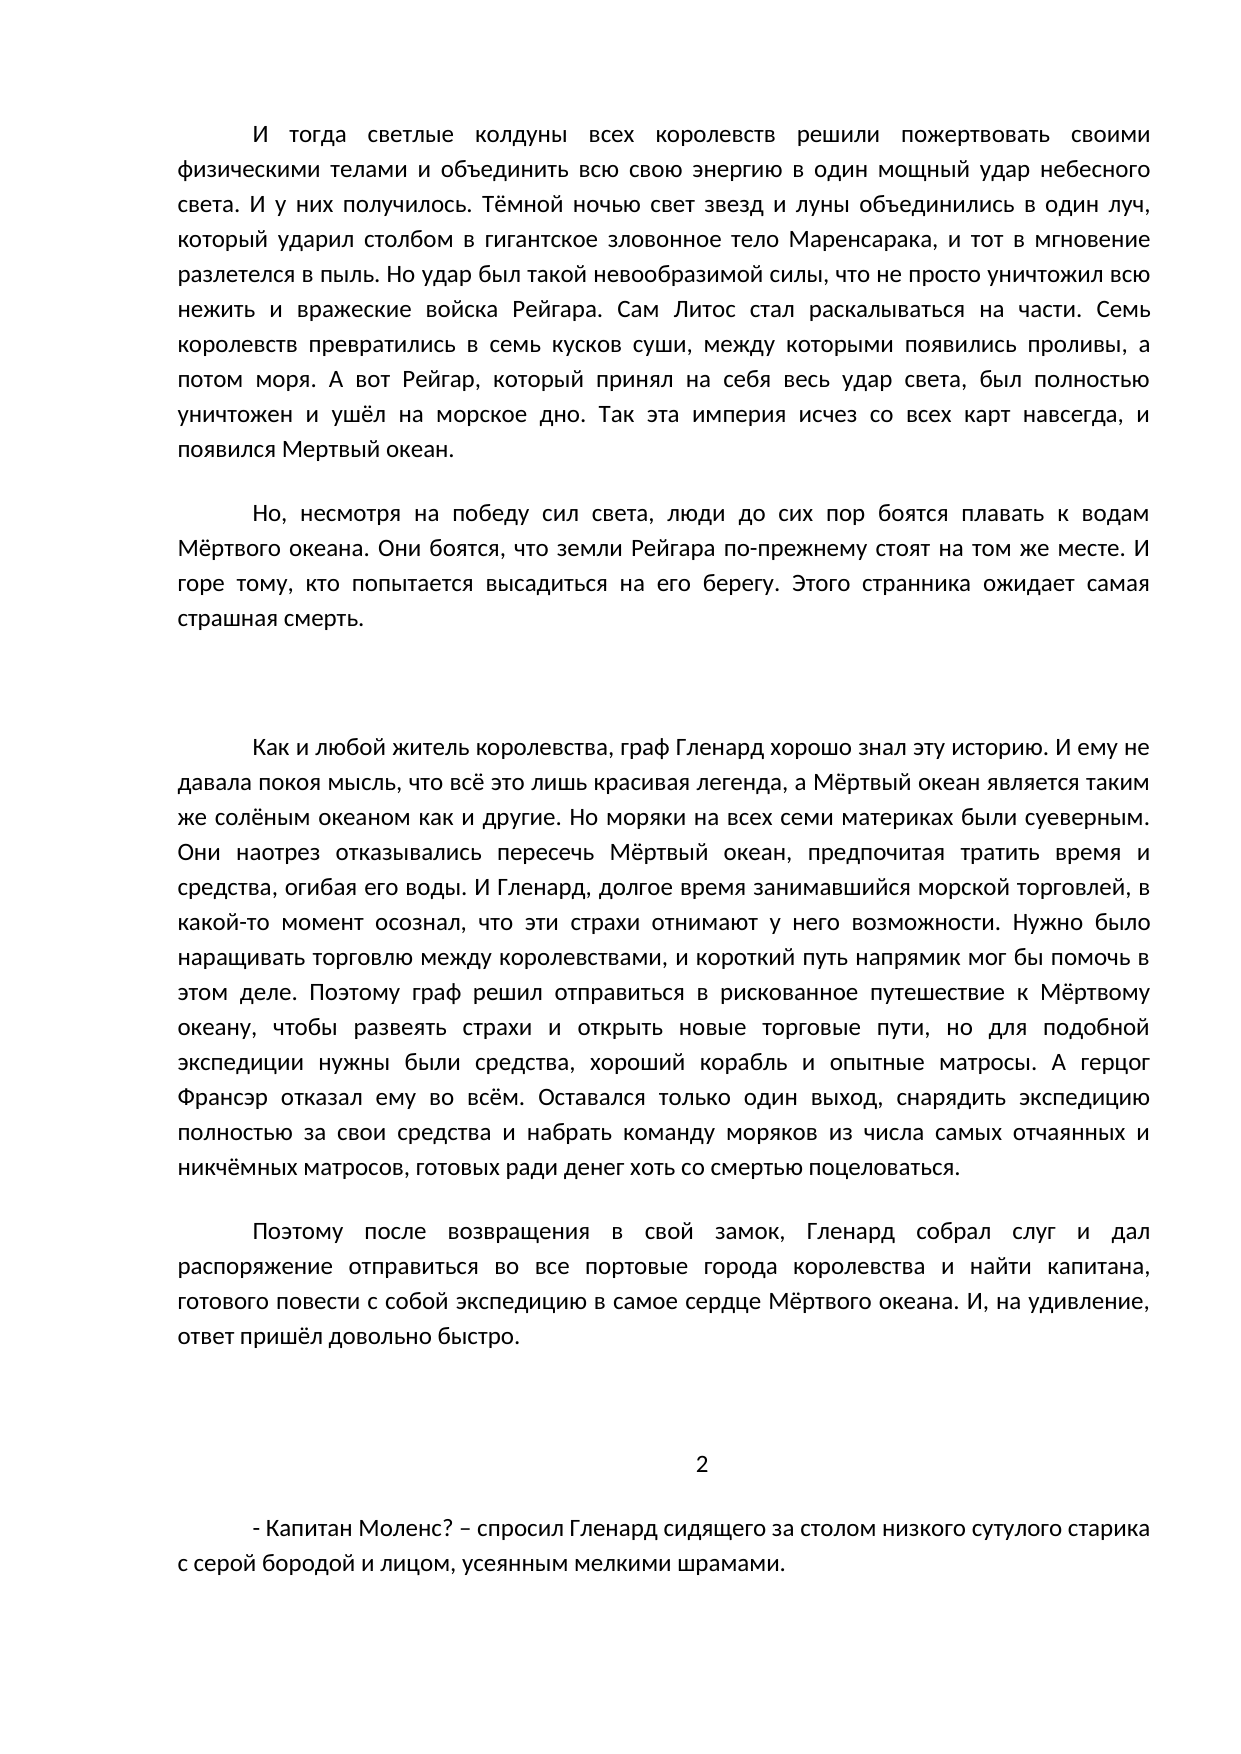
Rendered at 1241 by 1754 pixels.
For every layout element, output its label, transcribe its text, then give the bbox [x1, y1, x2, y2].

text 2 [177, 1448, 1152, 1479]
text - Капитан Моленс? – спросил Гленард сидящего за столом низкого сутулого старика с серой бородой и лицом, усеянным мелкими шрамами. [177, 1512, 1152, 1578]
text Поэтому после возвращения в свой замок, Гленард собрал слуг и дал распоряжение отправиться во все портовые города королевства и найти капитана, готового повести с собой экспедицию в самое сердце Мёртвого океана. И, на удивление, ответ пришёл довольно быстро. [177, 1215, 1152, 1350]
text Но, несмотря на победу сил света, люди до сих пор боятся плавать к водам Мёртвого океана. Они боятся, что земли Рейгара по-прежнему стоят на том же месте. И горе тому, кто попытается высадиться на его берегу. Этого странника ожидает самая страшная смерть. [177, 497, 1152, 633]
text Как и любой житель королевства, граф Гленард хорошо знал эту историю. И ему не давала покоя мысль, что всё это лишь красивая легенда, а Мёртвый океан является таким же солёным океаном как и другие. Но моряки на всех семи материках были суеверным. Они наотрез отказывались пересечь Мёртвый океан, предпочитая тратить время и средства, огибая его воды. И Гленард, долгое время занимавшийся морской торговлей, в какой-то момент осознал, что эти страхи отнимают у него возможности. Нужно было наращивать торговлю между королевствами, и короткий путь напрямик мог бы помочь в этом деле. Поэтому граф решил отправиться в рискованное путешествие к Мёртвому океану, чтобы развеять страхи и открыть новые торговые пути, но для подобной экспедиции нужны были средства, хороший корабль и опытные матросы. А герцог Франсэр отказал ему во всём. Оставался только один выход, снарядить экспедицию полностью за свои средства и набрать команду моряков из числа самых отчаянных и никчёмных матросов, готовых ради денег хоть со смертью поцеловаться. [177, 731, 1152, 1181]
text И тогда светлые колдуны всех королевств решили пожертвовать своими физическими телами и объединить всю свою энергию в один мощный удар небесного света. И у них получилось. Тёмной ночью свет звезд и луны объединились в один луч, который ударил столбом в гигантское зловонное тело Маренсарака, и тот в мгновение разлетелся в пыль. Но удар был такой невообразимой силы, что не просто уничтожил всю нежить и вражеские войска Рейгара. Сам Литос стал раскалываться на части. Семь королевств превратились в семь кусков суши, между которыми появились проливы, а потом моря. А вот Рейгар, который принял на себя весь удар света, был полностью уничтожен и ушёл на морское дно. Так эта империя исчез со всех карт навсегда, и появился Мертвый океан. [177, 118, 1152, 464]
